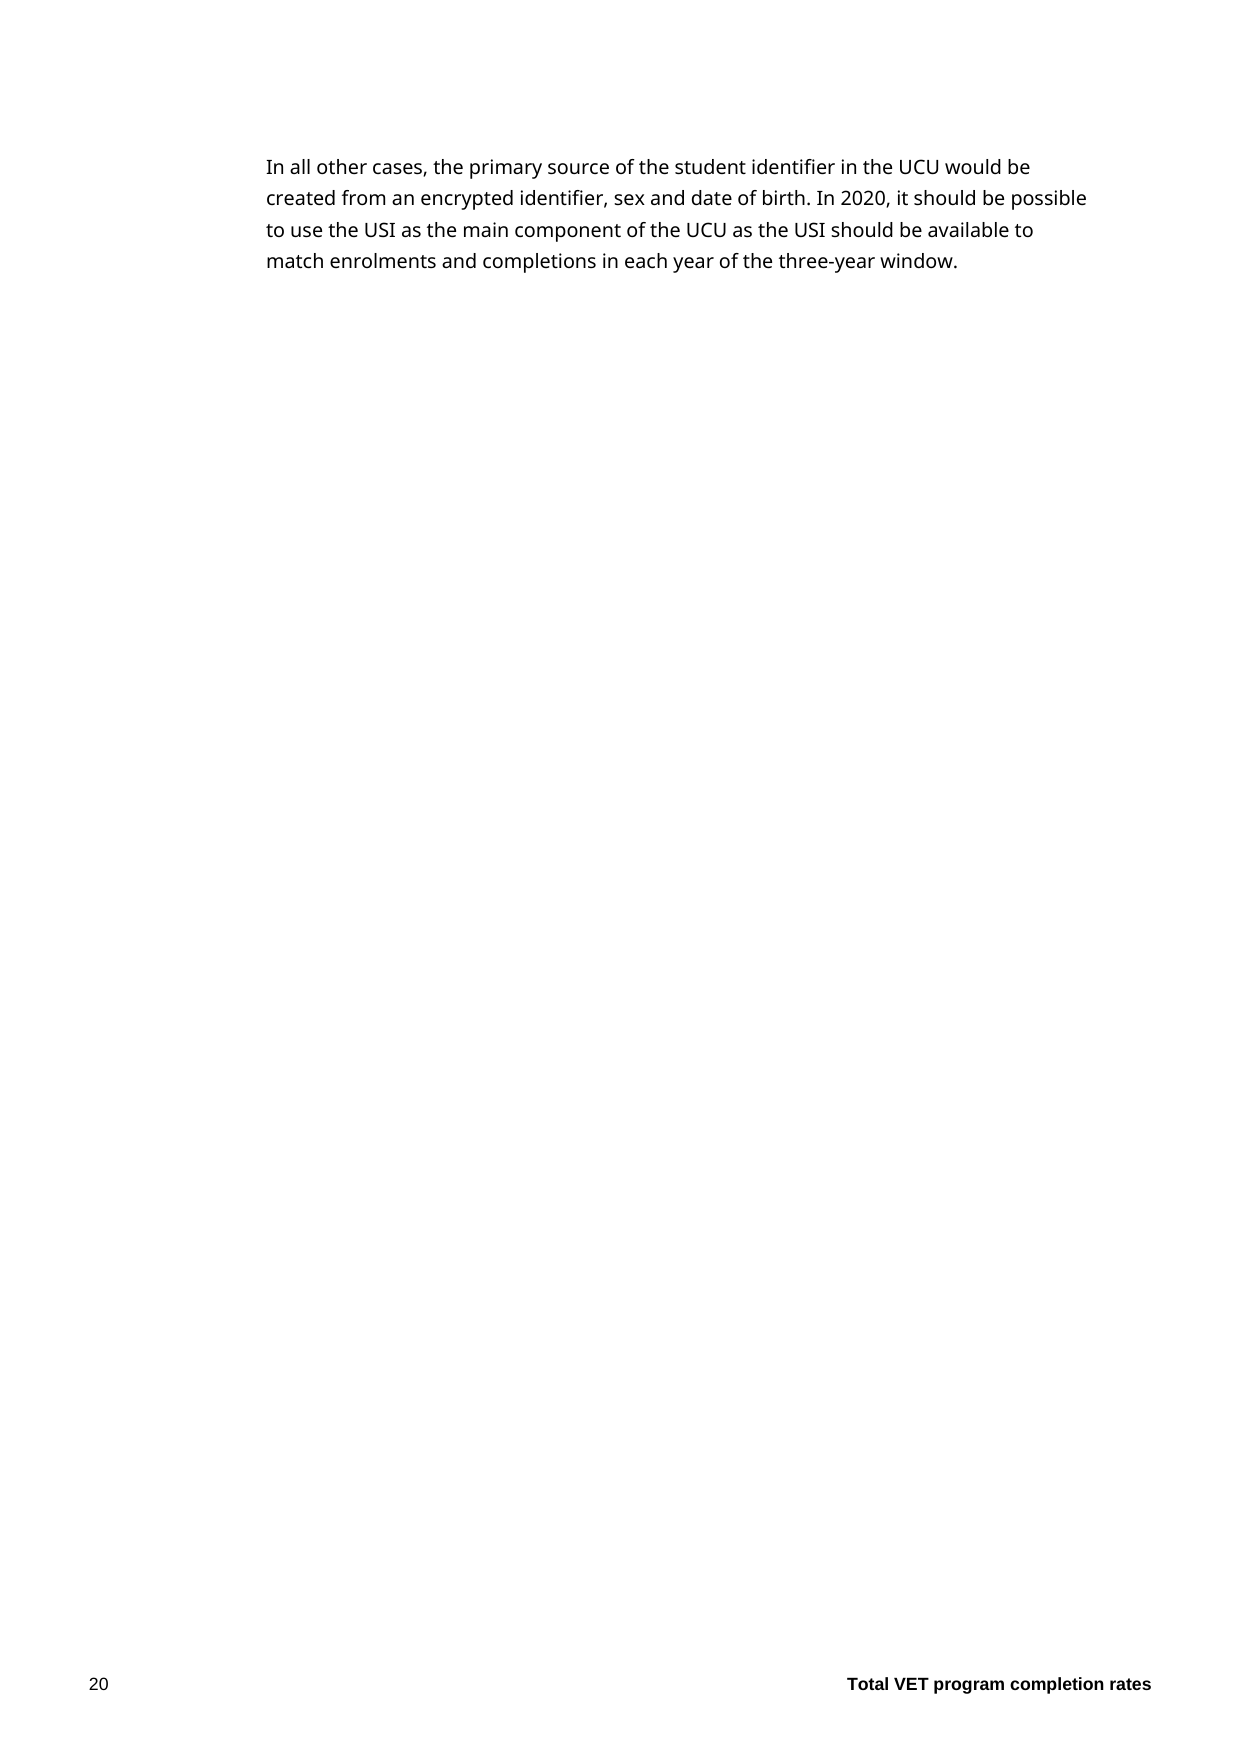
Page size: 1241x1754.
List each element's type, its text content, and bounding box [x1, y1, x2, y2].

text In all other cases, the primary source of the student identifier in the UCU would be created from an encrypted identifier, sex and date of birth. In 2020, it should be possible to use the USI as the main component of the UCU as the USI should be available to match enrolments and completions in each year of the three-year window. [266, 149, 1092, 274]
